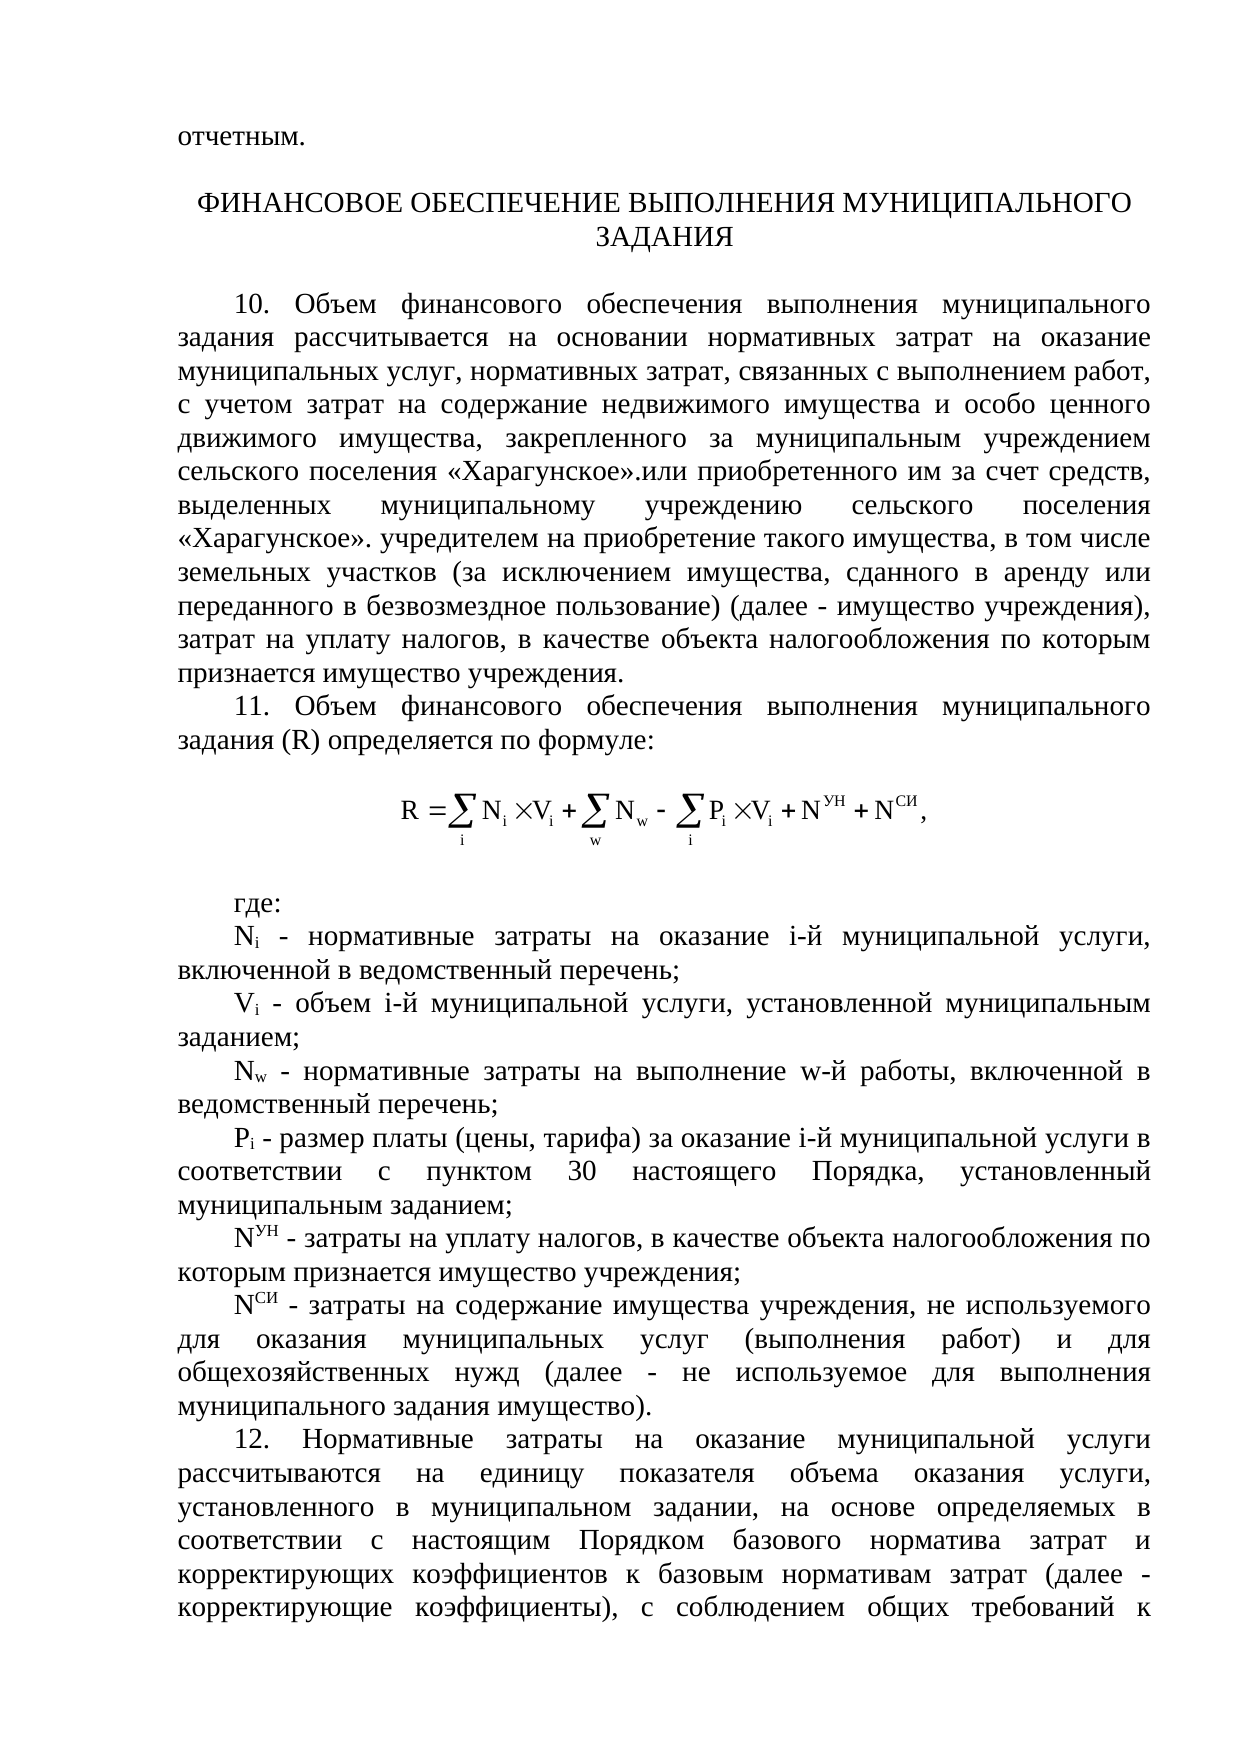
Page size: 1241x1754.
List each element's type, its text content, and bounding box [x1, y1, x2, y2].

text 11. Объем финансового обеспечения выполнения муниципального задания (R) определяется по формуле: [177, 688, 1152, 755]
text Nw - нормативные затраты на выполнение w-й работы, включенной в ведомственный перечень; [177, 1053, 1152, 1120]
text NУН - затраты на уплату налогов, в качестве объекта налогообложения по которым признается имущество учреждения; [177, 1220, 1152, 1287]
text NСИ - затраты на содержание имущества учреждения, не используемого для оказания муниципальных услуг (выполнения работ) и для общехозяйственных нужд (далее - не используемое для выполнения муниципального задания имущество). [177, 1287, 1152, 1422]
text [177, 1422, 1152, 1623]
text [177, 118, 1152, 152]
text Ni - нормативные затраты на оказание i-й муниципальной услуги, включенной в ведомственный перечень; [177, 918, 1152, 986]
text ФИНАНСОВОЕ ОБЕСПЕЧЕНИЕ ВЫПОЛНЕНИЯ МУНИЦИПАЛЬНОГО ЗАДАНИЯ [177, 185, 1152, 252]
text где: [177, 885, 1152, 918]
text 10. Объем финансового обеспечения выполнения муниципального задания рассчитывается на основании нормативных затрат на оказание муниципальных услуг, нормативных затрат, связанных с выполнением работ, с учетом затрат на содержание недвижимого имущества и особо ценного движимого имущества, закрепленного за муниципальным учреждением сельского поселения «Харагунское».или приобретенного им за счет средств, выделенных муниципальному учреждению сельского поселения «Харагунское». учредителем на приобретение такого имущества, в том числе земельных участков (за исключением имущества, сданного в аренду или переданного в безвозмездное пользование) (далее - имущество учреждения), затрат на уплату налогов, в качестве объекта налогообложения по которым признается имущество учреждения. [177, 286, 1152, 688]
text Vi - объем i-й муниципальной услуги, установленной муниципальным заданием; [177, 986, 1152, 1053]
text Pi - размер платы (цены, тарифа) за оказание i-й муниципальной услуги в соответствии с пунктом 30 настоящего Порядка, установленный муниципальным заданием; [177, 1120, 1152, 1220]
